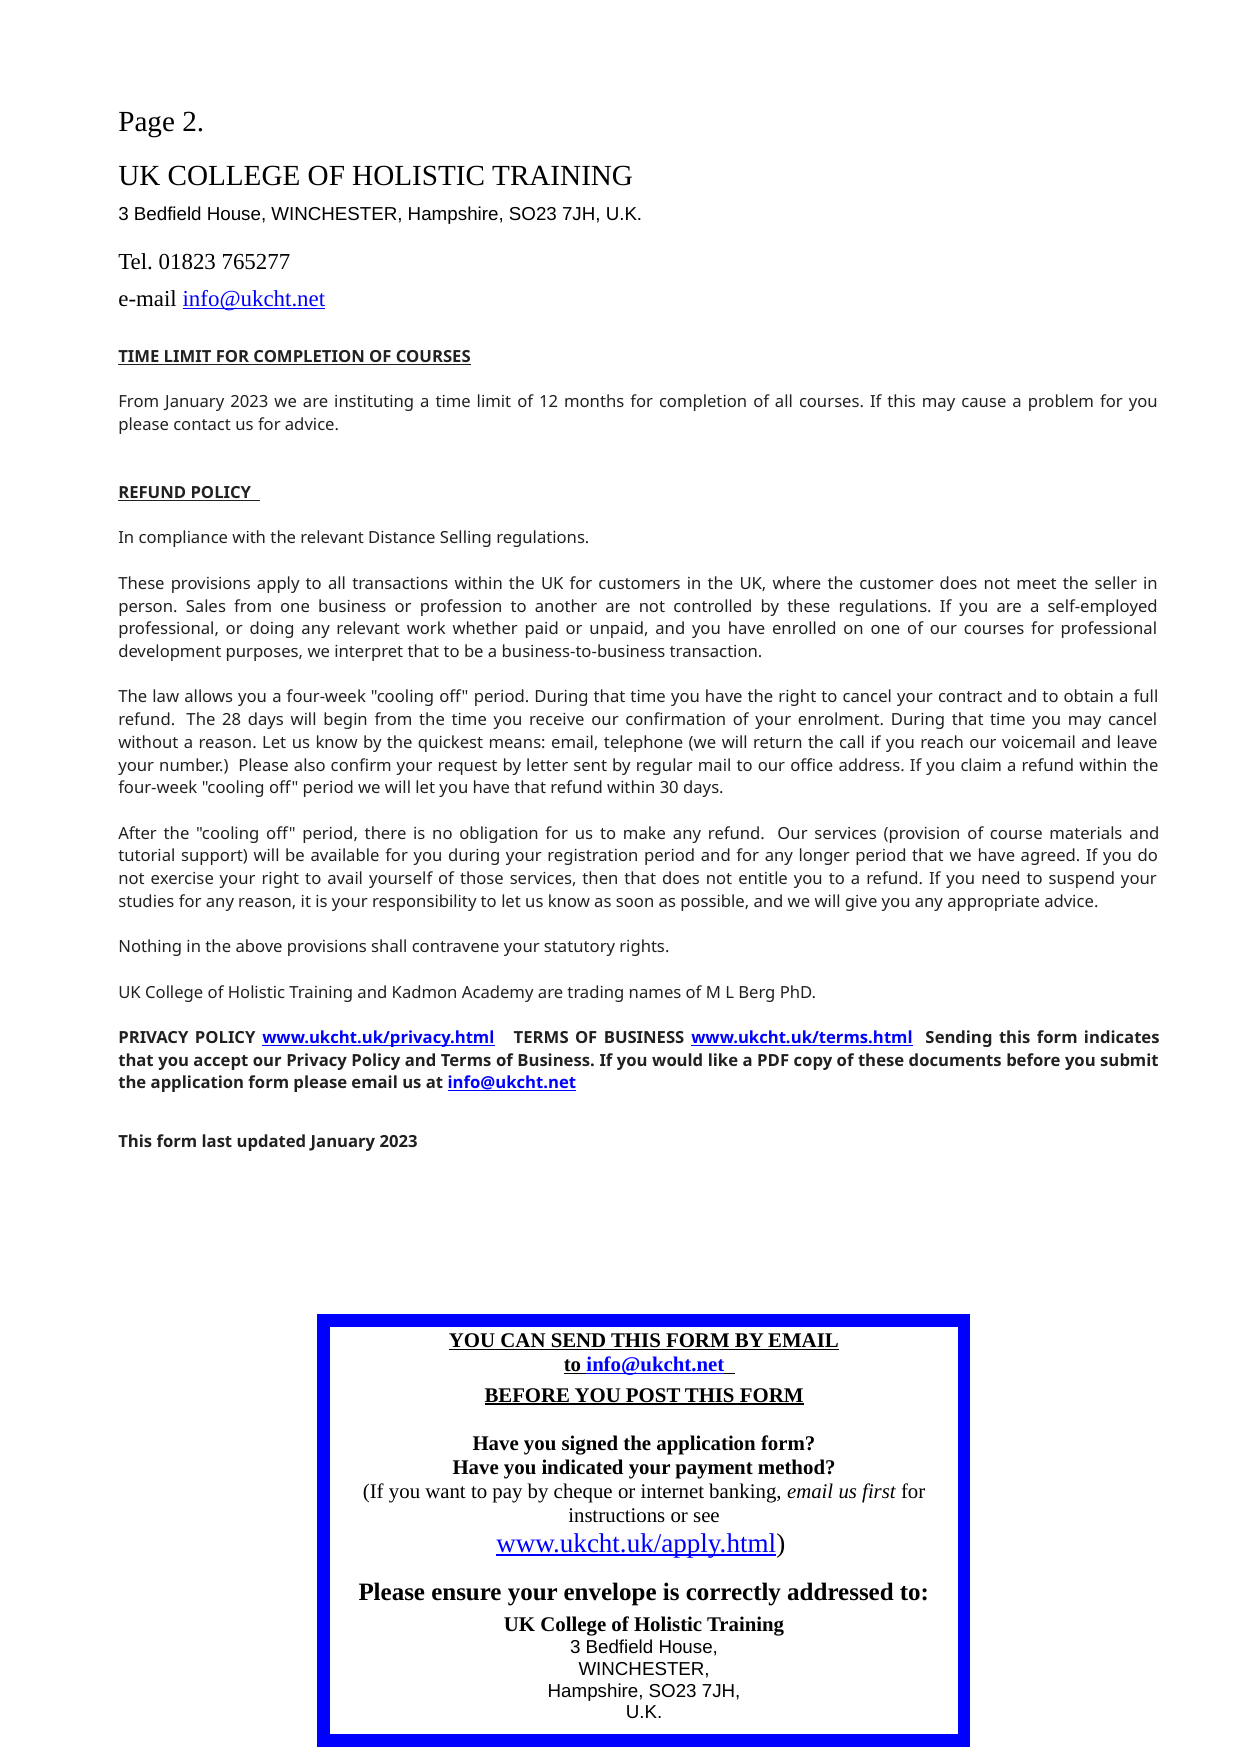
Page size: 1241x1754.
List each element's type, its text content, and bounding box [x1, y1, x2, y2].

text Nothing in the above provisions shall contravene your statutory rights. [118, 935, 1159, 958]
text REFUND POLICY [118, 481, 1159, 503]
text Tel. 01823 765277 [118, 248, 1122, 274]
text UK COLLEGE OF HOLISTIC TRAINING [118, 158, 1122, 192]
text In compliance with the relevant Distance Selling regulations. [118, 526, 1159, 549]
text UK College of Holistic Training and Kadmon Academy are trading names of M L Berg PhD. [118, 980, 1159, 1003]
text From January 2023 we are instituting a time limit of 12 months for completion of all courses. If this may cause a problem for you please contact us for advice. [118, 390, 1159, 435]
text 3 Bedfield House, WINCHESTER, Hampshire, SO23 7JH, U.K. [118, 202, 1122, 224]
text These provisions apply to all transactions within the UK for customers in the UK, where the customer does not meet the seller in person. Sales from one business or profession to another are not controlled by these regulations. If you are a self-employed professional, or doing any relevant work whether paid or unpaid, and you have enrolled on one of our courses for professional development purposes, we interpret that to be a business-to-business transaction. [118, 572, 1159, 662]
text After the "cooling off" period, there is no obligation for us to make any refund. Our services (provision of course materials and tutorial support) will be available for you during your registration period and for any longer period that we have agreed. If you do not exercise your right to avail yourself of those services, then that does not entitle you to a refund. If you need to suspend your studies for any reason, it is your responsibility to let us know as soon as possible, and we will give you any appropriate advice. [118, 821, 1159, 912]
text TIME LIMIT FOR COMPLETION OF COURSES [118, 344, 1159, 367]
text This form last updated January 2023 [118, 1130, 1122, 1152]
text Page 2. [118, 104, 1122, 138]
text PRIVACY POLICY www.ukcht.uk/privacy.html TERMS OF BUSINESS www.ukcht.uk/terms.html Sending this form indicates that you accept our Privacy Policy and Terms of Business. If you would like a PDF copy of these documents before you submit the application form please email us at info@ukcht.net [118, 1026, 1159, 1094]
text e-mail info@ukcht.net [118, 285, 1122, 311]
text The law allows you a four-week "cooling off" period. During that time you have the right to cancel your contract and to obtain a full refund. The 28 days will begin from the time you receive our confirmation of your enrolment. During that time you may cancel without a reason. Let us know by the quickest means: email, telephone (we will return the call if you reach our voicemail and leave your number.) Please also confirm your request by letter sent by regular mail to our office address. If you claim a refund within the four-week "cooling off" period we will let you have that refund within 30 days. [118, 685, 1159, 799]
